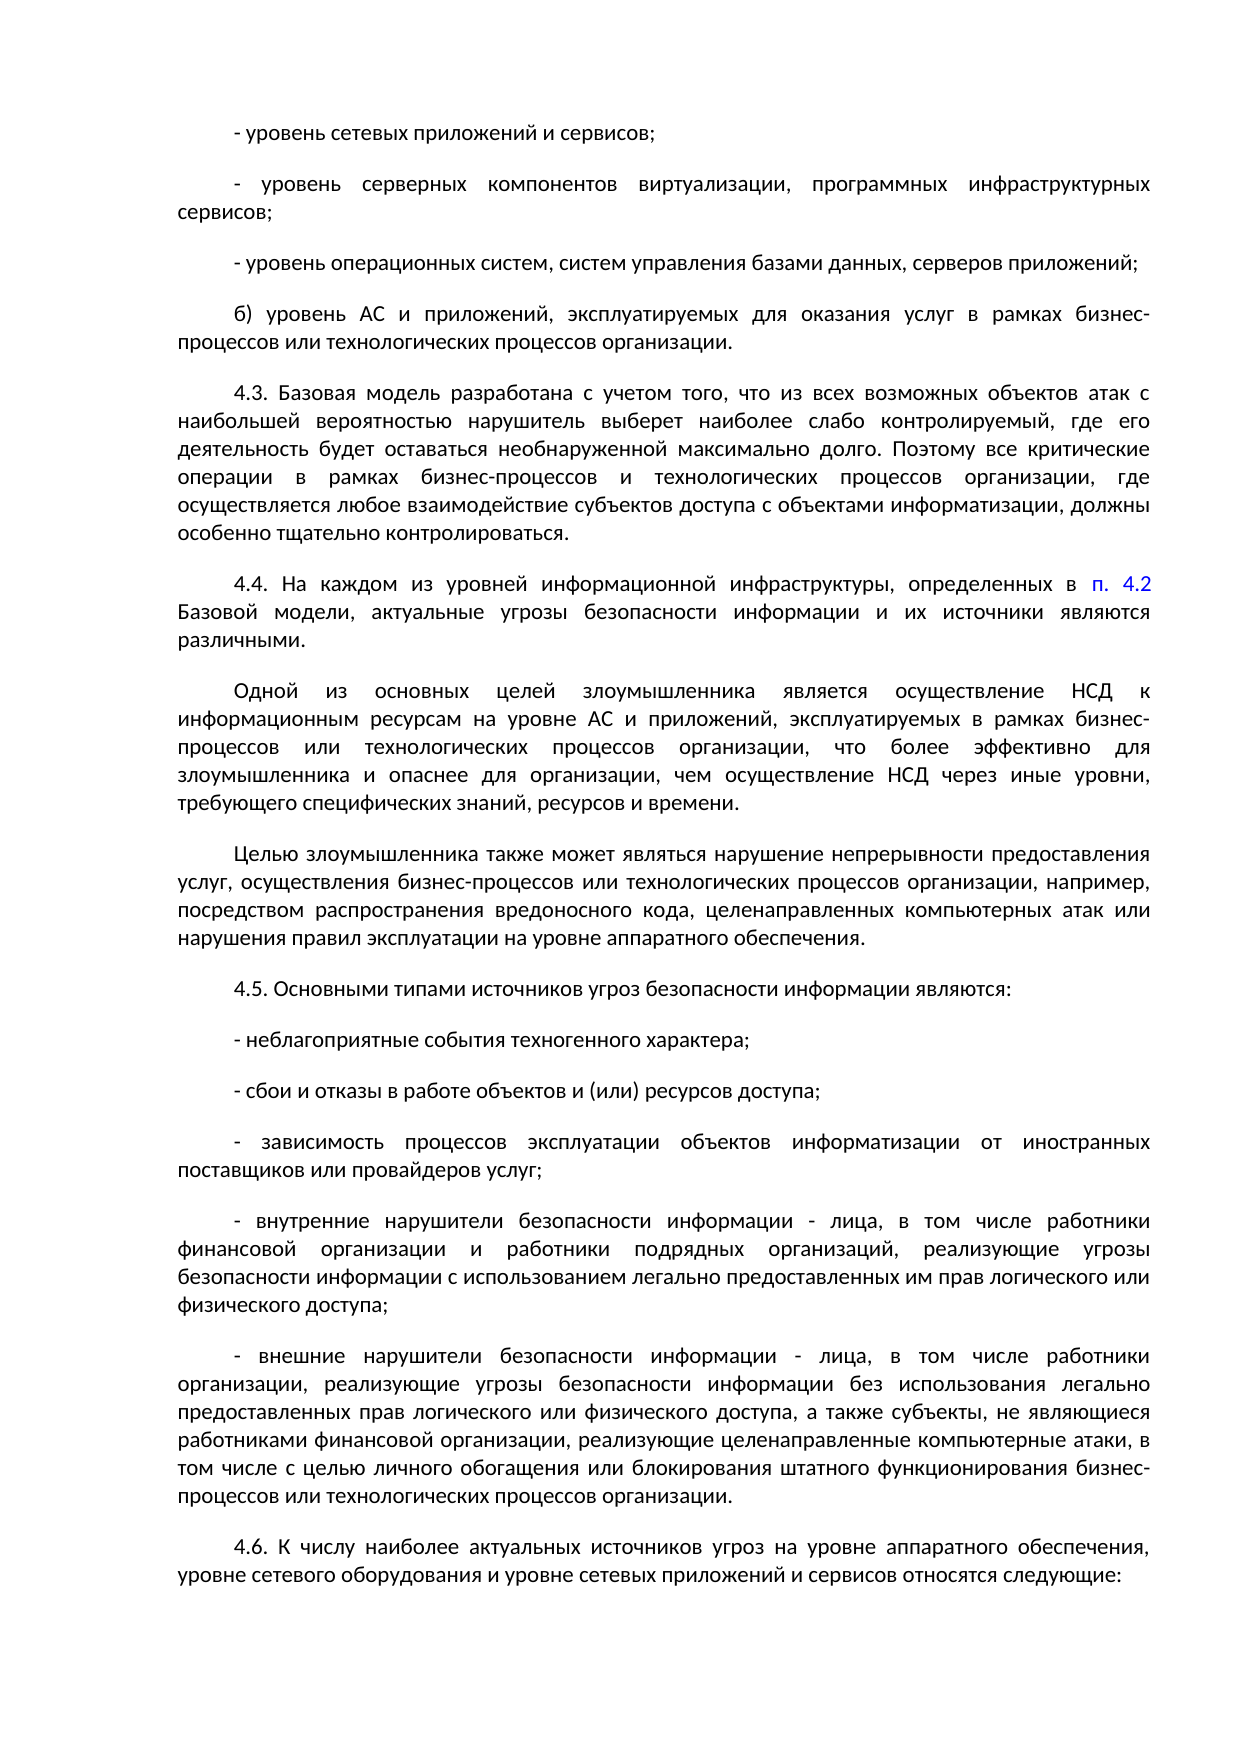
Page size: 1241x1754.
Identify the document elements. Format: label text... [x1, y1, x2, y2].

text - сбои и отказы в работе объектов и (или) ресурсов доступа; [177, 1076, 1152, 1104]
text б) уровень АС и приложений, эксплуатируемых для оказания услуг в рамках бизнес-процессов или технологических процессов организации. [177, 299, 1152, 355]
text 4.4. На каждом из уровней информационной инфраструктуры, определенных в п. 4.2 Базовой модели, актуальные угрозы безопасности информации и их источники являются различными. [177, 569, 1152, 653]
text - уровень операционных систем, систем управления базами данных, серверов приложений; [177, 248, 1152, 276]
text - внешние нарушители безопасности информации - лица, в том числе работники организации, реализующие угрозы безопасности информации без использования легально предоставленных прав логического или физического доступа, а также субъекты, не являющиеся работниками финансовой организации, реализующие целенаправленные компьютерные атаки, в том числе с целью личного обогащения или блокирования штатного функционирования бизнес-процессов или технологических процессов организации. [177, 1341, 1152, 1509]
text Целью злоумышленника также может являться нарушение непрерывности предоставления услуг, осуществления бизнес-процессов или технологических процессов организации, например, посредством распространения вредоносного кода, целенаправленных компьютерных атак или нарушения правил эксплуатации на уровне аппаратного обеспечения. [177, 839, 1152, 951]
text - неблагоприятные события техногенного характера; [177, 1025, 1152, 1053]
text - уровень сетевых приложений и сервисов; [177, 118, 1152, 146]
text - внутренние нарушители безопасности информации - лица, в том числе работники финансовой организации и работники подрядных организаций, реализующие угрозы безопасности информации с использованием легально предоставленных им прав логического или физического доступа; [177, 1206, 1152, 1318]
text - уровень серверных компонентов виртуализации, программных инфраструктурных сервисов; [177, 169, 1152, 225]
text - зависимость процессов эксплуатации объектов информатизации от иностранных поставщиков или провайдеров услуг; [177, 1127, 1152, 1183]
text Одной из основных целей злоумышленника является осуществление НСД к информационным ресурсам на уровне АС и приложений, эксплуатируемых в рамках бизнес-процессов или технологических процессов организации, что более эффективно для злоумышленника и опаснее для организации, чем осуществление НСД через иные уровни, требующего специфических знаний, ресурсов и времени. [177, 676, 1152, 816]
text 4.3. Базовая модель разработана с учетом того, что из всех возможных объектов атак с наибольшей вероятностью нарушитель выберет наиболее слабо контролируемый, где его деятельность будет оставаться необнаруженной максимально долго. Поэтому все критические операции в рамках бизнес-процессов и технологических процессов организации, где осуществляется любое взаимодействие субъектов доступа с объектами информатизации, должны особенно тщательно контролироваться. [177, 378, 1152, 546]
text 4.6. К числу наиболее актуальных источников угроз на уровне аппаратного обеспечения, уровне сетевого оборудования и уровне сетевых приложений и сервисов относятся следующие: [177, 1532, 1152, 1588]
text 4.5. Основными типами источников угроз безопасности информации являются: [177, 974, 1152, 1002]
